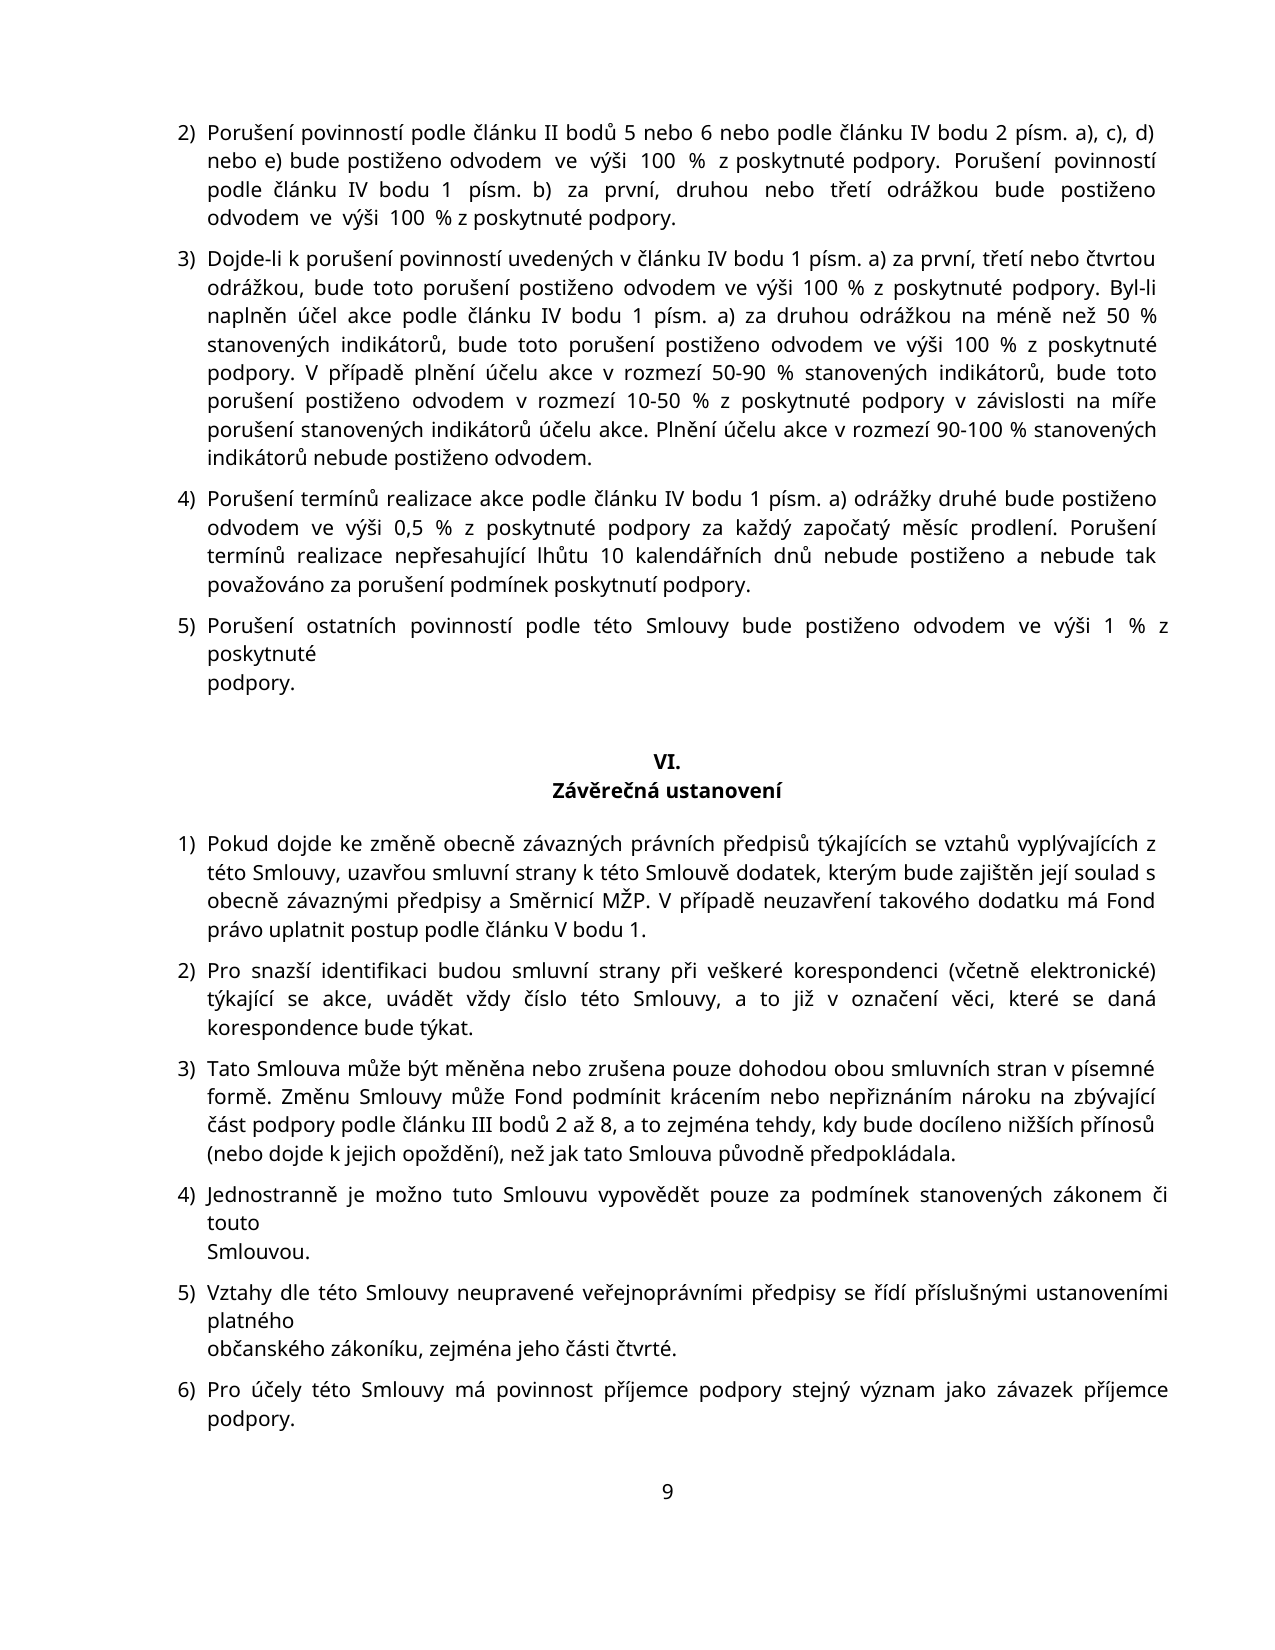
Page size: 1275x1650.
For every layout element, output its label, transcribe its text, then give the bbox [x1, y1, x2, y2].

list Porušení ostatních povinností podle této Smlouvy bude postiženo odvodem ve výši 1 % z poskytnuté [177, 611, 1169, 668]
list Pro účely této Smlouvy má povinnost příjemce podpory stejný význam jako závazek příjemce podpory. [177, 1376, 1169, 1432]
list Dojde-li k porušení povinností uvedených v článku IV bodu 1 písm. a) za první, třetí nebo čtvrtou odrážkou, bude toto porušení postiženo odvodem ve výši 100 % z poskytnuté podpory. Byl-li naplněn účel akce podle článku IV bodu 1 písm. a) za druhou odrážkou na méně než 50 % stanovených indikátorů, bude toto porušení postiženo odvodem ve výši 100 % z poskytnuté podpory. V případě plnění účelu akce v rozmezí 50-90 % stanovených indikátorů, bude toto porušení postiženo odvodem v rozmezí 10-50 % z poskytnuté podpory v závislosti na míře porušení stanovených indikátorů účelu akce. Plnění účelu akce v rozmezí 90-100 % stanovených indikátorů nebude postiženo odvodem. [177, 244, 1157, 472]
list Jednostranně je možno tuto Smlouvu vypovědět pouze za podmínek stanovených zákonem či touto [177, 1180, 1169, 1237]
text občanského zákoníku, zejména jeho části čtvrté. [207, 1334, 1169, 1363]
text podpory. [207, 668, 1169, 696]
list Tato Smlouva může být měněna nebo zrušena pouze dohodou obou smluvních stran v písemné formě. Změnu Smlouvy může Fond podmínit krácením nebo nepřiznáním nároku na zbývající část podpory podle článku III bodů 2 až 8, a to zejména tehdy, kdy bude docíleno nižších přínosů (nebo dojde k jejich opoždění), než jak tato Smlouva původně předpokládala. [177, 1054, 1157, 1167]
list Vztahy dle této Smlouvy neupravené veřejnoprávními předpisy se řídí příslušnými ustanoveními platného [177, 1278, 1169, 1334]
list Pokud dojde ke změně obecně závazných právních předpisů týkajících se vztahů vyplývajících z této Smlouvy, uzavřou smluvní strany k této Smlouvě dodatek, kterým bude zajištěn její soulad s obecně závaznými předpisy a Směrnicí MŽP. V případě neuzavření takového dodatku má Fond právo uplatnit postup podle článku V bodu 1. [177, 829, 1157, 943]
subtitle Závěrečná ustanovení [272, 776, 1062, 804]
subtitle VI. [272, 747, 1062, 776]
list Porušení povinností podle článku II bodů 5 nebo 6 nebo podle článku IV bodu 2 písm. a), c), d) nebo e) bude postiženo odvodem ve výši 100 % z poskytnuté podpory. Porušení povinností podle článku IV bodu 1 písm. b) za první, druhou nebo třetí odrážkou bude postiženo odvodem ve výši 100 % z poskytnuté podpory. [177, 118, 1157, 232]
text Smlouvou. [207, 1237, 1169, 1265]
list Pro snazší identifikaci budou smluvní strany při veškeré korespondenci (včetně elektronické) týkající se akce, uvádět vždy číslo této Smlouvy, a to již v označení věci, které se daná korespondence bude týkat. [177, 956, 1157, 1041]
list Porušení termínů realizace akce podle článku IV bodu 1 písm. a) odrážky druhé bude postiženo odvodem ve výši 0,5 % z poskytnuté podpory za každý započatý měsíc prodlení. Porušení termínů realizace nepřesahující lhůtu 10 kalendářních dnů nebude postiženo a nebude tak považováno za porušení podmínek poskytnutí podpory. [177, 484, 1157, 598]
